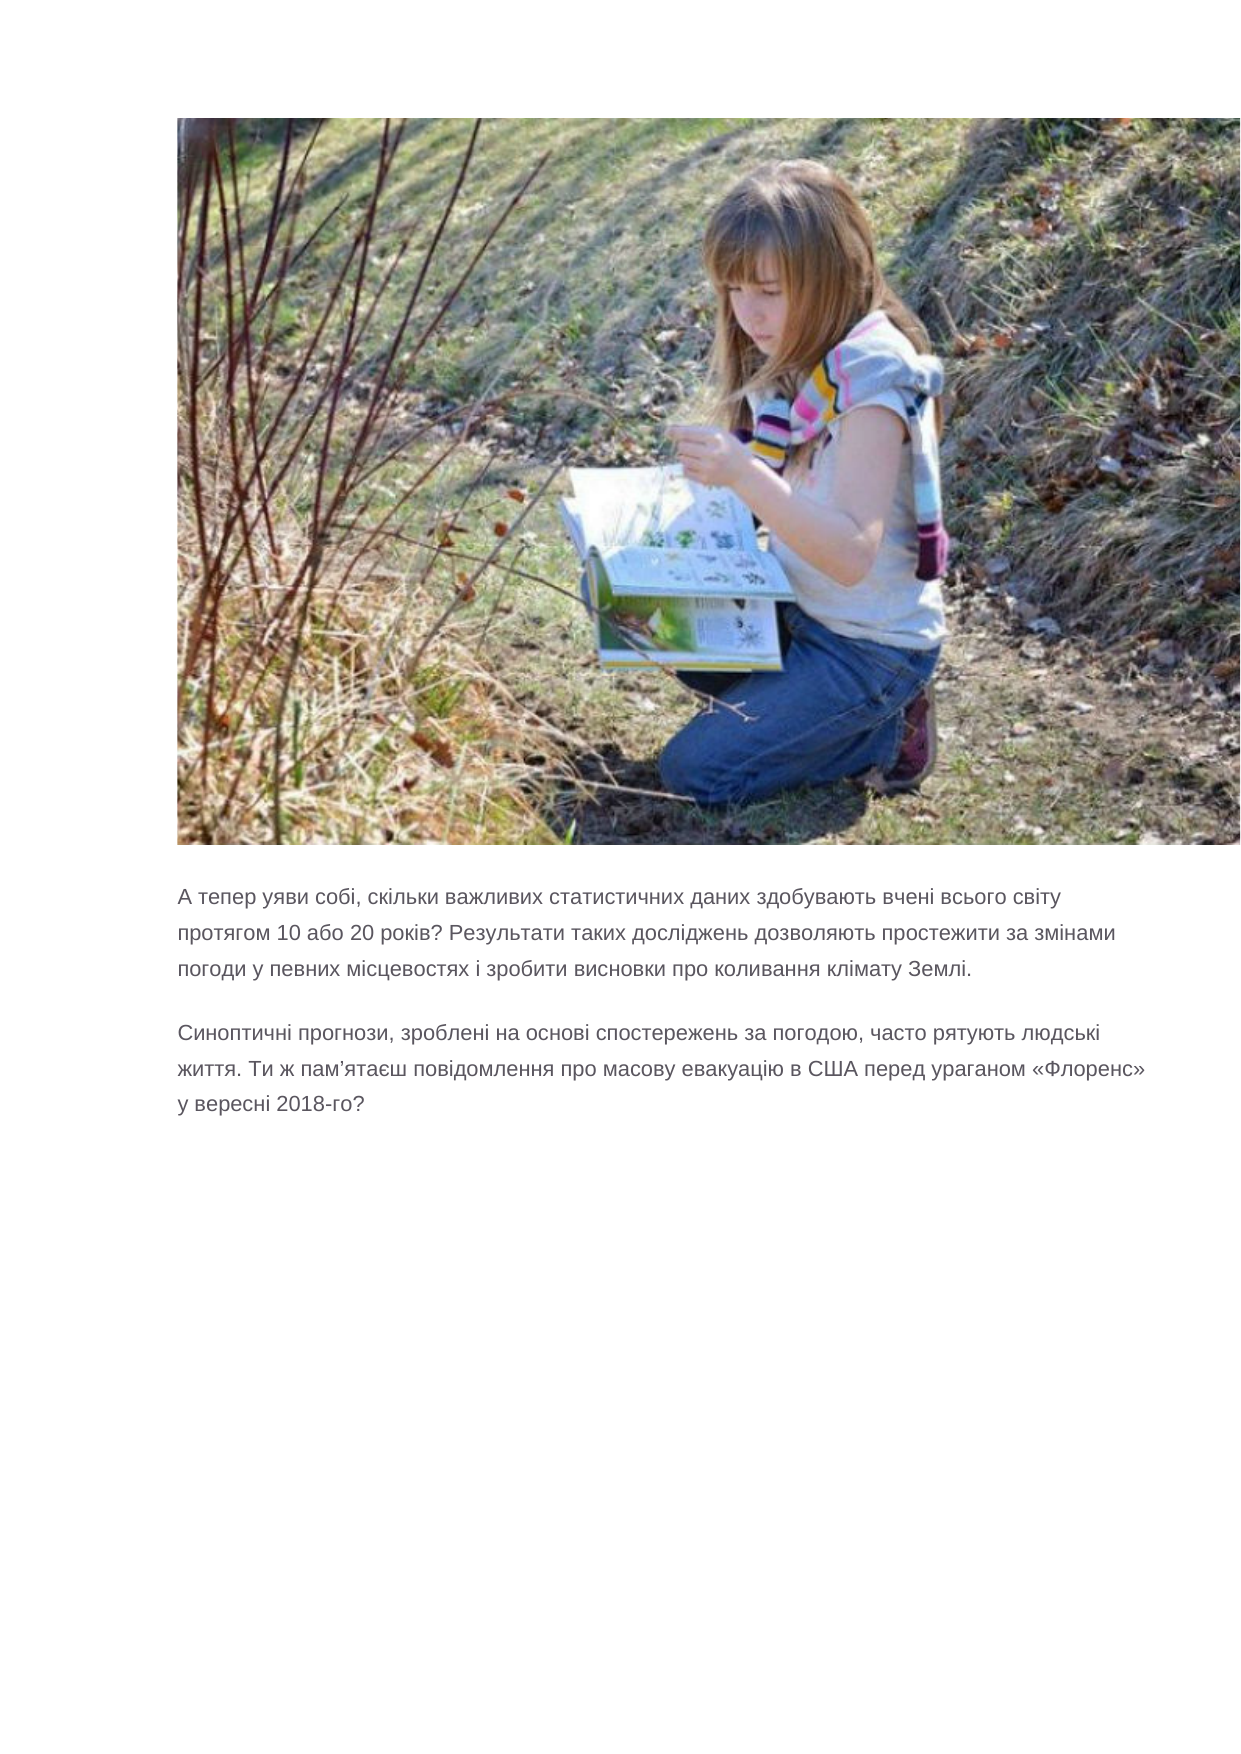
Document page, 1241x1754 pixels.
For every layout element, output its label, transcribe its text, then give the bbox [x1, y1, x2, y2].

text А тепер уяви собі, скільки важливих статистичних даних здобувають вчені всього світу протягом 10 або 20 років? Результати таких досліджень дозволяють простежити за змінами погоди у певних місцевостях і зробити висновки про коливання клімату Землі. [177, 873, 1152, 981]
picture [177, 118, 1241, 845]
text Синоптичні прогнози, зроблені на основі спостережень за погодою, часто рятують людські життя. Ти ж пам’ятаєш повідомлення про масову евакуацію в США перед ураганом «Флоренс» у вересні 2018-го? [177, 1009, 1152, 1117]
